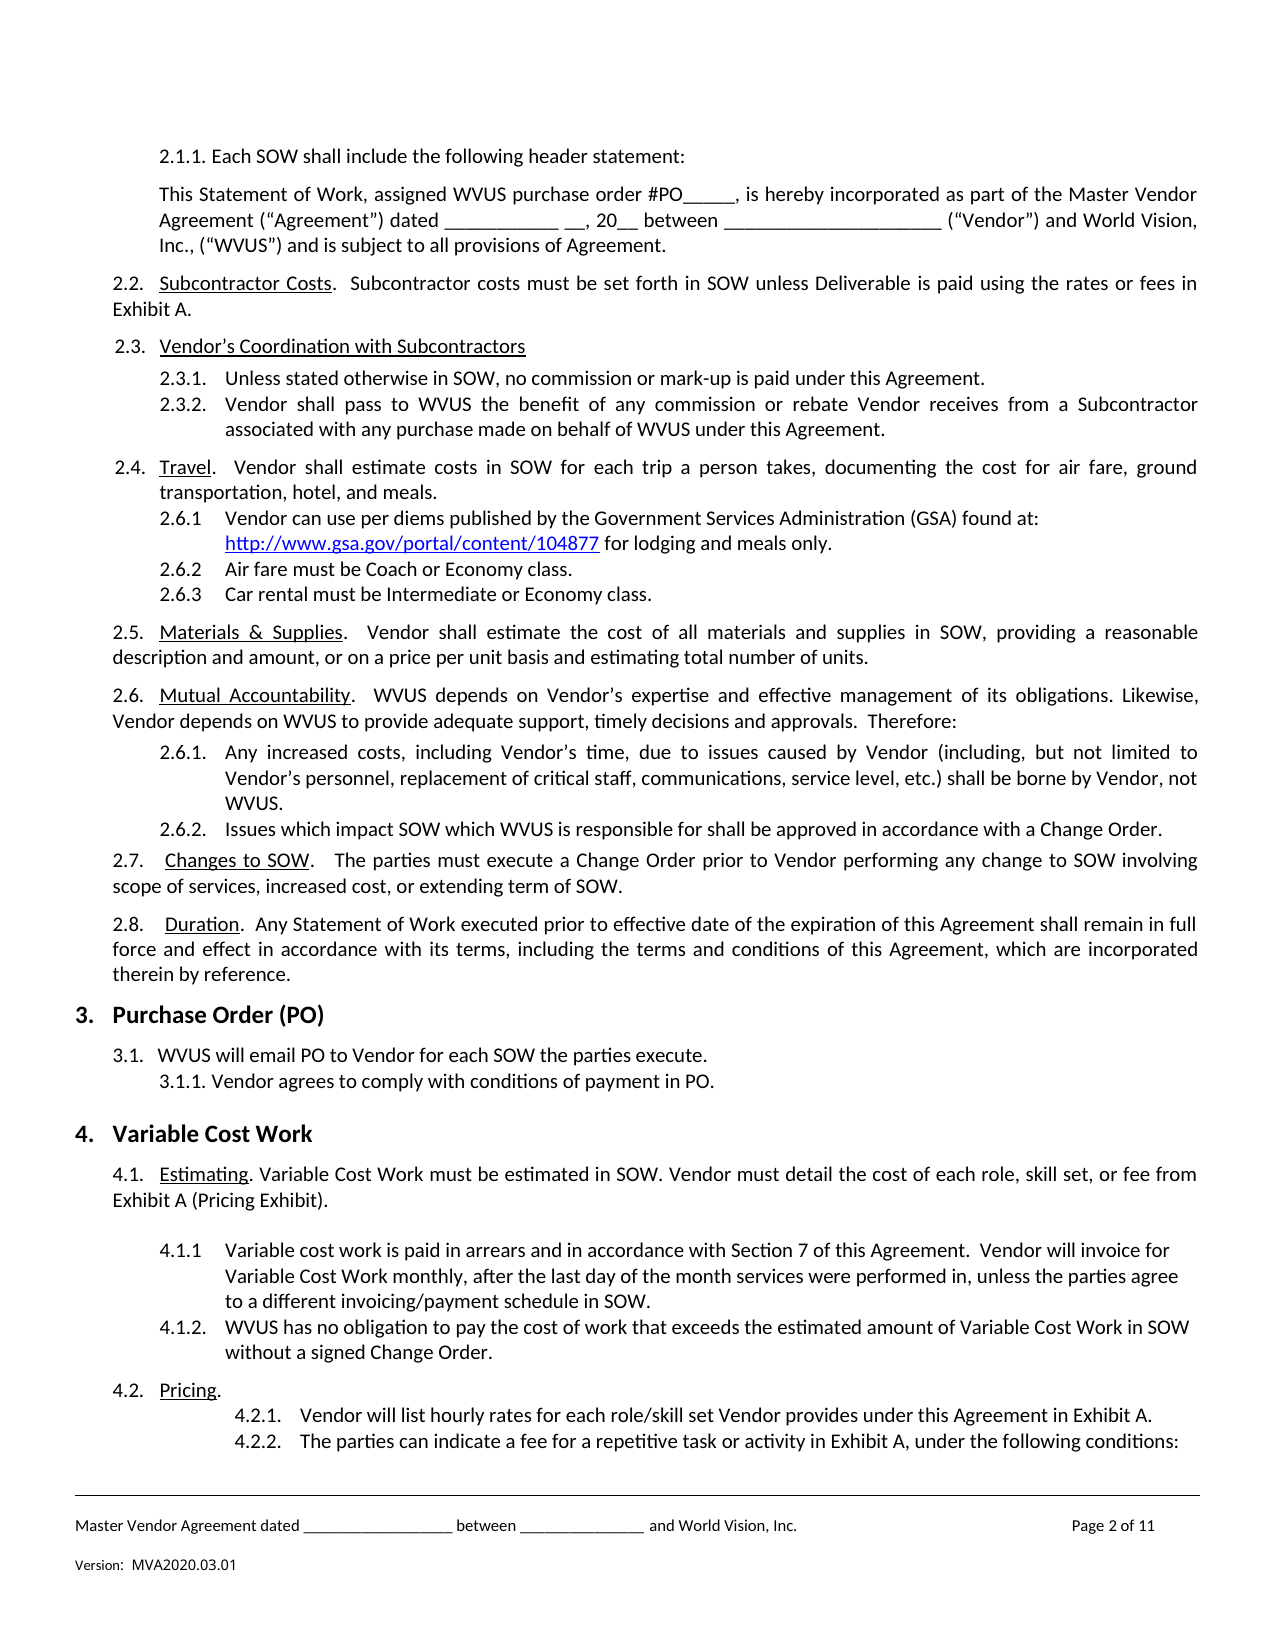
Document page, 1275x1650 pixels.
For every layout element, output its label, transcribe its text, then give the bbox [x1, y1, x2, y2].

list Unless stated otherwise in SOW, no commission or mark-up is paid under this Agreement. [159, 365, 1200, 391]
list WVUS will email PO to Vendor for each SOW the parties execute. [112, 1043, 1200, 1068]
list Variable Cost Work [75, 1118, 1200, 1149]
list Duration. Any Statement of Work executed prior to effective date of the expiration of this Agreement shall remain in full force and effect in accordance with its terms, including the terms and conditions of this Agreement, which are incorporated therein by reference. [112, 911, 1200, 987]
list Any increased costs, including Vendor’s time, due to issues caused by Vendor (including, but not limited to Vendor’s personnel, replacement of critical staff, communications, service level, etc.) shall be borne by Vendor, not WVUS. [159, 739, 1200, 816]
list Vendor agrees to comply with conditions of payment in PO. [159, 1068, 1200, 1093]
list Vendor’s Coordination with Subcontractors [114, 334, 1200, 359]
list Each SOW shall include the following header statement: [159, 144, 1200, 169]
list Purchase Order (PO) [75, 999, 1200, 1030]
text 4.2. Pricing. [112, 1377, 1200, 1403]
list Changes to SOW. The parties must execute a Change Order prior to Vendor performing any change to SOW involving scope of services, increased cost, or extending term of SOW. [112, 847, 1200, 898]
text 4.2.2. The parties can indicate a fee for a repetitive task or activity in Exhibit A, under the following conditions: [150, 1428, 1200, 1453]
text 2.6.1 Vendor can use per diems published by the Government Services Administration (GSA) found at: http://www.gsa.gov/portal/content/104877 for lodging and meals only. [159, 505, 1200, 556]
text 4.1.1 Variable cost work is paid in arrears and in accordance with Section 7 of this Agreement. Vendor will invoice for Variable Cost Work monthly, after the last day of the month services were performed in, unless the parties agree to a different invoicing/payment schedule in SOW. [159, 1238, 1200, 1314]
list Issues which impact SOW which WVUS is responsible for shall be approved in accordance with a Change Order. [159, 816, 1200, 841]
text This Statement of Work, assigned WVUS purchase order #PO_____, is hereby incorporated as part of the Master Vendor Agreement (“Agreement”) dated ___________ __, 20__ between _____________________ (“Vendor”) and World Vision, Inc., (“WVUS”) and is subject to all provisions of Agreement. [159, 182, 1200, 258]
text 4.2.1. Vendor will list hourly rates for each role/skill set Vendor provides under this Agreement in Exhibit A. [150, 1403, 1200, 1428]
list Materials & Supplies. Vendor shall estimate the cost of all materials and supplies in SOW, providing a reasonable description and amount, or on a price per unit basis and estimating total number of units. [112, 619, 1200, 670]
list Mutual Accountability. WVUS depends on Vendor’s expertise and effective management of its obligations. Likewise, Vendor depends on WVUS to provide adequate support, timely decisions and approvals. Therefore: [112, 682, 1200, 733]
text 4.1. Estimating. Variable Cost Work must be estimated in SOW. Vendor must detail the cost of each role, skill set, or fee from Exhibit A (Pricing Exhibit). [112, 1161, 1200, 1212]
list 2.6.3 Car rental must be Intermediate or Economy class. [159, 581, 1200, 607]
list Travel. Vendor shall estimate costs in SOW for each trip a person takes, documenting the cost for air fare, ground transportation, hotel, and meals. [114, 454, 1200, 505]
list Vendor shall pass to WVUS the benefit of any commission or rebate Vendor receives from a Subcontractor associated with any purchase made on behalf of WVUS under this Agreement. [159, 391, 1200, 442]
text 4.1.2. WVUS has no obligation to pay the cost of work that exceeds the estimated amount of Variable Cost Work in SOW without a signed Change Order. [159, 1314, 1200, 1365]
text 2.6.2 Air fare must be Coach or Economy class. [159, 556, 1200, 581]
list Subcontractor Costs. Subcontractor costs must be set forth in SOW unless Deliverable is paid using the rates or fees in Exhibit A. [112, 270, 1200, 321]
